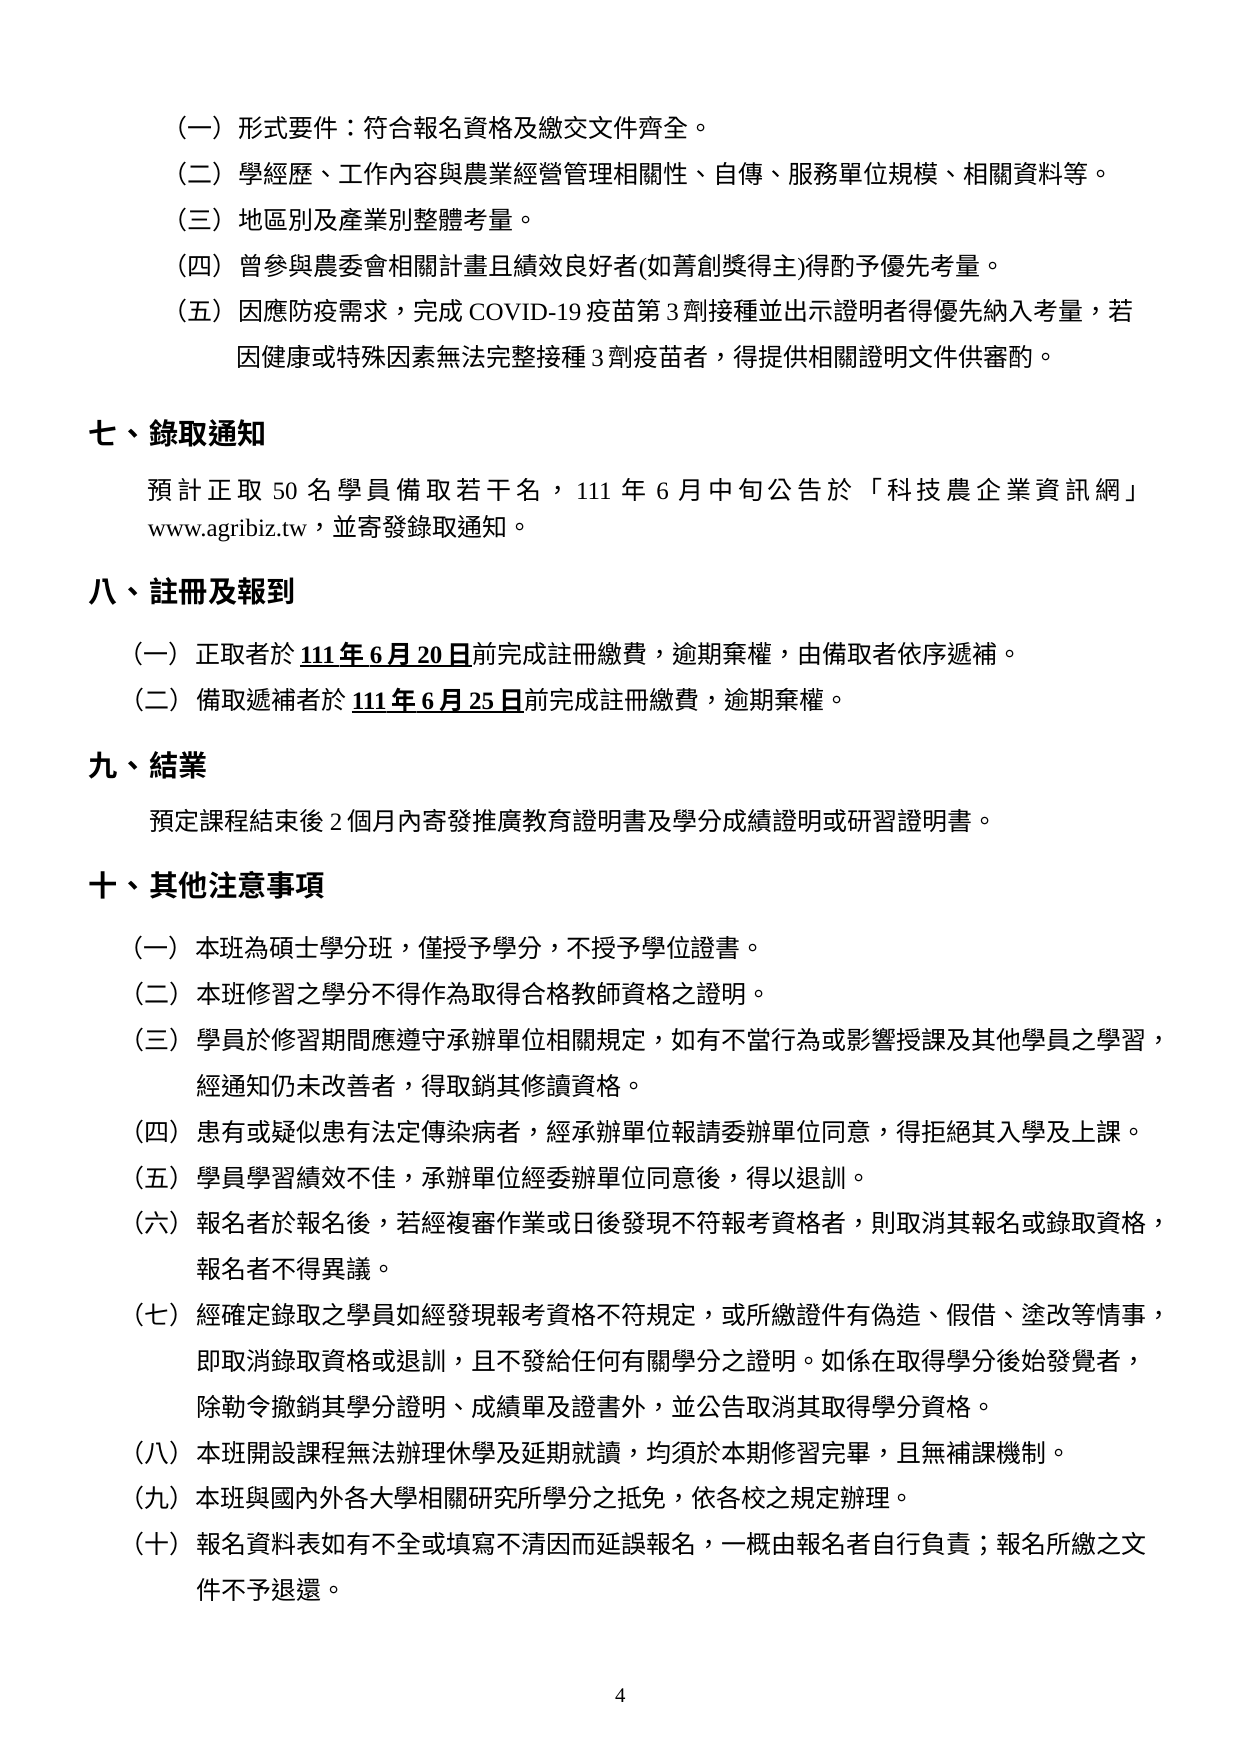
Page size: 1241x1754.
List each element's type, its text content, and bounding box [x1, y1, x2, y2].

list 報名者於報名後，若經複審作業或日後發現不符報考資格者，則取消其報名或錄取資格，報名者不得異議。 [119, 1196, 1152, 1288]
list 曾參與農委會相關計畫且績效良好者(如菁創獎得主)得酌予優先考量。 [162, 238, 1152, 284]
list 學經歷、工作內容與農業經營管理相關性、自傳、服務單位規模、相關資料等。 [162, 147, 1152, 192]
list 本班為碩士學分班，僅授予學分，不授予學位證書。 [118, 921, 1152, 967]
list 報名資料表如有不全或填寫不清因而延誤報名，一概由報名者自行負責；報名所繳之文件不予退還。 [119, 1517, 1152, 1609]
list 經確定錄取之學員如經發現報考資格不符規定，或所繳證件有偽造、假借、塗改等情事，即取消錄取資格或退訓，且不發給任何有關學分之證明。如係在取得學分後始發覺者，除勒令撤銷其學分證明、成績單及證書外，並公告取消其取得學分資格。 [119, 1288, 1152, 1425]
list 錄取通知 [89, 394, 1152, 469]
list 學員學習績效不佳，承辦單位經委辦單位同意後，得以退訓。 [119, 1150, 1152, 1196]
list 結業 [89, 726, 1152, 801]
list 學員於修習期間應遵守承辦單位相關規定，如有不當行為或影響授課及其他學員之學習，經通知仍未改善者，得取銷其修讀資格。 [119, 1013, 1152, 1104]
list 形式要件：符合報名資格及繳交文件齊全。 [162, 101, 1152, 147]
text 預計正取50名學員備取若干名，111年6月中旬公告於「科技農企業資訊網」 www.agribiz.tw，並寄發錄取通知。 [148, 469, 1152, 544]
list 本班與國內外各大學相關研究所學分之抵免，依各校之規定辦理。 [119, 1471, 1152, 1517]
list 患有或疑似患有法定傳染病者，經承辦單位報請委辦單位同意，得拒絕其入學及上課。 [119, 1104, 1152, 1150]
list 地區別及產業別整體考量。 [162, 192, 1152, 238]
list 備取遞補者於111年6月25日前完成註冊繳費，逾期棄權。 [119, 673, 1152, 719]
list 本班修習之學分不得作為取得合格教師資格之證明。 [119, 967, 1152, 1013]
list 正取者於111年6月20日前完成註冊繳費，逾期棄權，由備取者依序遞補。 [118, 627, 1152, 673]
list 因應防疫需求，完成COVID-19疫苗第3劑接種並出示證明者得優先納入考量，若因健康或特殊因素無法完整接種3劑疫苗者，得提供相關證明文件供審酌。 [162, 284, 1152, 376]
list 註冊及報到 [89, 552, 1152, 627]
list 其他注意事項 [89, 846, 1152, 921]
list 本班開設課程無法辦理休學及延期就讀，均須於本期修習完畢，且無補課機制。 [119, 1425, 1152, 1471]
text 預定課程結束後2個月內寄發推廣教育證明書及學分成績證明或研習證明書。 [92, 801, 1152, 839]
